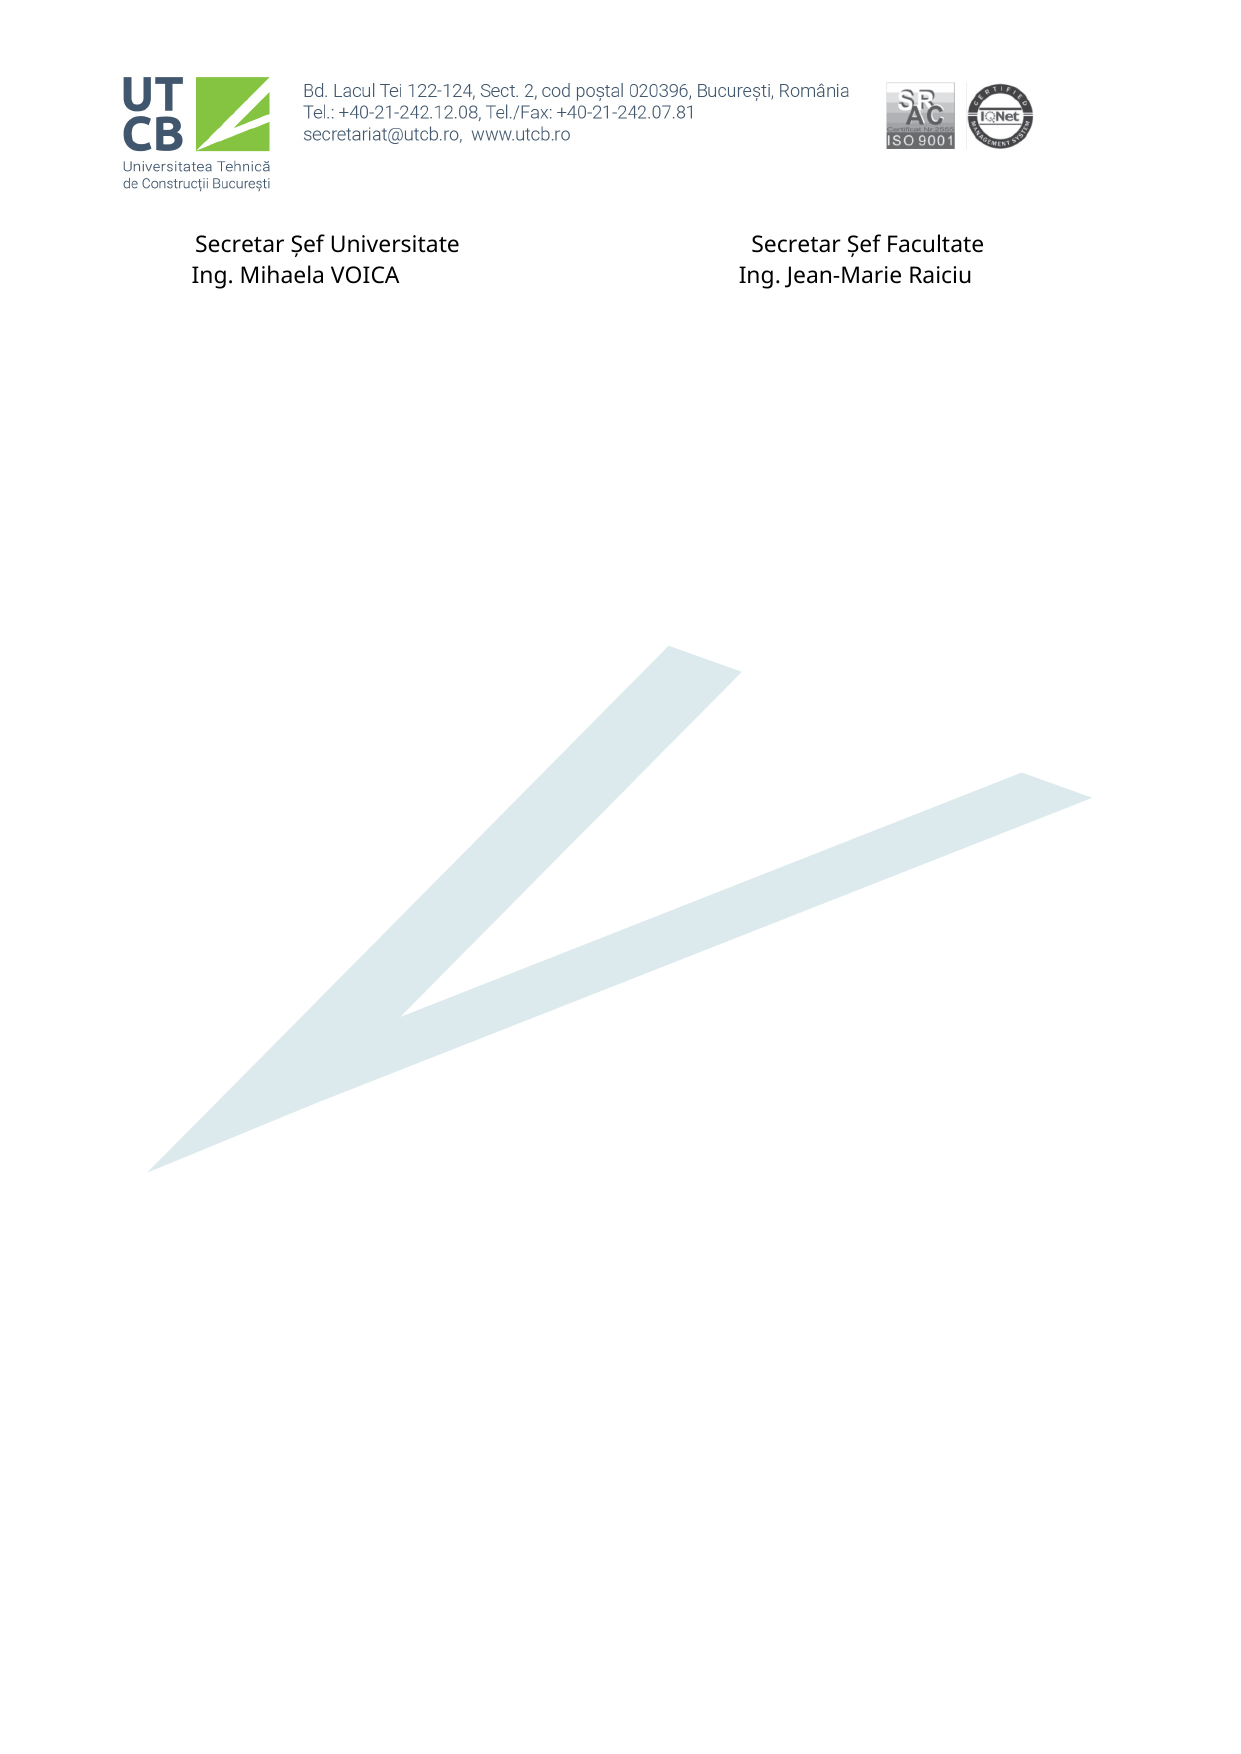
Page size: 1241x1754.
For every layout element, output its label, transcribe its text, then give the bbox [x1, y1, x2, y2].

picture [120, 73, 1065, 197]
text Ing. Mihaela VOICA Ing. Jean-Marie Raiciu [120, 259, 1120, 290]
text Secretar Șef Universitate Secretar Șef Facultate [120, 228, 1120, 259]
